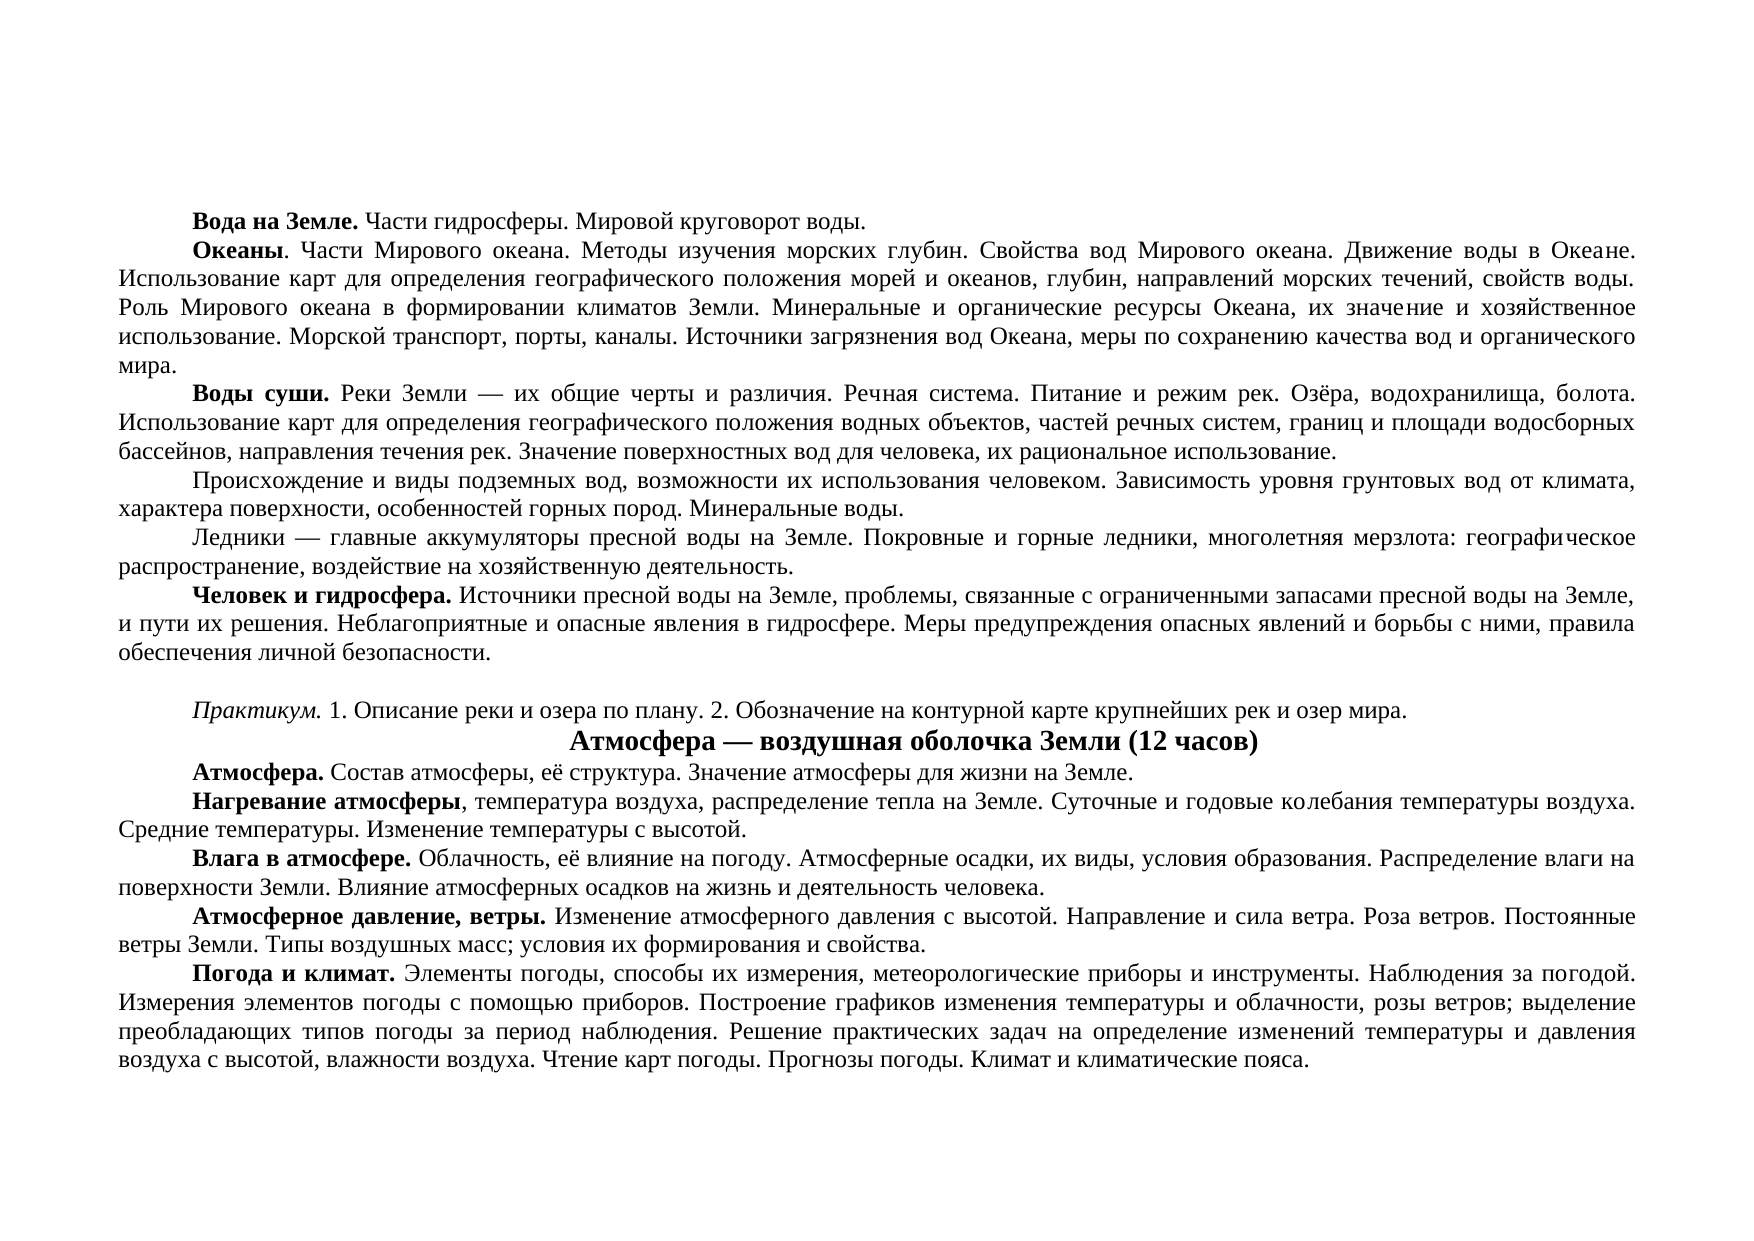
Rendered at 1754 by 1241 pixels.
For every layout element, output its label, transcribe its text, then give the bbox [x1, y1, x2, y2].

text Погода и климат. Элементы погоды, способы их измерения, метеорологические приборы и инструменты. Наблюдения за погодой. Измерения элементов погоды с помощью приборов. Построение графиков изменения температуры и облачности, розы ветров; выделение преобладающих типов погоды за период наблюдения. Решение практических задач на определение изменений температуры и давления воздуха с высотой, влажности воздуха. Чтение карт погоды. Прогнозы погоды. Климат и климатические пояса. [118, 958, 1636, 1073]
text Воды суши. Реки Земли — их общие черты и различия. Речная система. Питание и режим рек. Озёра, водохранилища, болота. Использование карт для определения географического положения водных объектов, частей речных систем, границ и площади водосборных бассейнов, направления течения рек. Значение поверхностных вод для человека, их рациональное использование. [118, 378, 1636, 465]
text Ледники — главные аккумуляторы пресной воды на Земле. Покровные и горные ледники, многолетняя мерзлота: географическое распространение, воздействие на хозяйственную деятельность. [118, 522, 1636, 580]
text Влага в атмосфере. Облачность, её влияние на погоду. Атмосферные осадки, их виды, условия образования. Распределение влаги на поверхности Земли. Влияние атмосферных осадков на жизнь и деятельность человека. [118, 843, 1636, 901]
text Человек и гидросфера. Источники пресной воды на Земле, проблемы, связанные с ограниченными запасами пресной воды на Земле, и пути их решения. Неблагоприятные и опасные явления в гидросфере. Меры предупреждения опасных явлений и борьбы с ними, правила обеспечения личной безопасности. [118, 580, 1636, 666]
text Нагревание атмосферы, температура воздуха, распределение тепла на Земле. Суточные и годовые колебания температуры воздуха. Средние температуры. Изменение температуры с высотой. [118, 786, 1636, 843]
text Происхождение и виды подземных вод, возможности их использования человеком. Зависимость уровня грунтовых вод от климата, характера поверхности, особенностей горных пород. Минеральные воды. [118, 465, 1636, 522]
text Океаны. Части Мирового океана. Методы изучения морских глубин. Свойства вод Мирового океана. Движение воды в Океане. Использование карт для определения географического положения морей и океанов, глубин, направлений морских течений, свойств воды. Роль Мирового океана в формировании климатов Земли. Минеральные и органические ресурсы Океана, их значение и хозяйственное использование. Морской транспорт, порты, каналы. Источники загрязнения вод Океана, меры по сохранению качества вод и органического мира. [118, 235, 1636, 378]
text Атмосфера. Состав атмосферы, её структура. Значение атмосферы для жизни на Земле. [118, 757, 1636, 786]
text Практикум. 1. Описание реки и озера по плану. 2. Обозначение на контурной карте крупнейших рек и озер мира. [118, 695, 1636, 723]
text Атмосферное давление, ветры. Изменение атмосферного давления с высотой. Направление и сила ветра. Роза ветров. Постоянные ветры Земли. Типы воздушных масс; условия их формирования и свойства. [118, 901, 1636, 958]
text Вода на Земле. Части гидросферы. Мировой круговорот воды. [118, 206, 1636, 235]
text Атмосфера — воздушная оболочка Земли (12 часов) [118, 723, 1636, 757]
